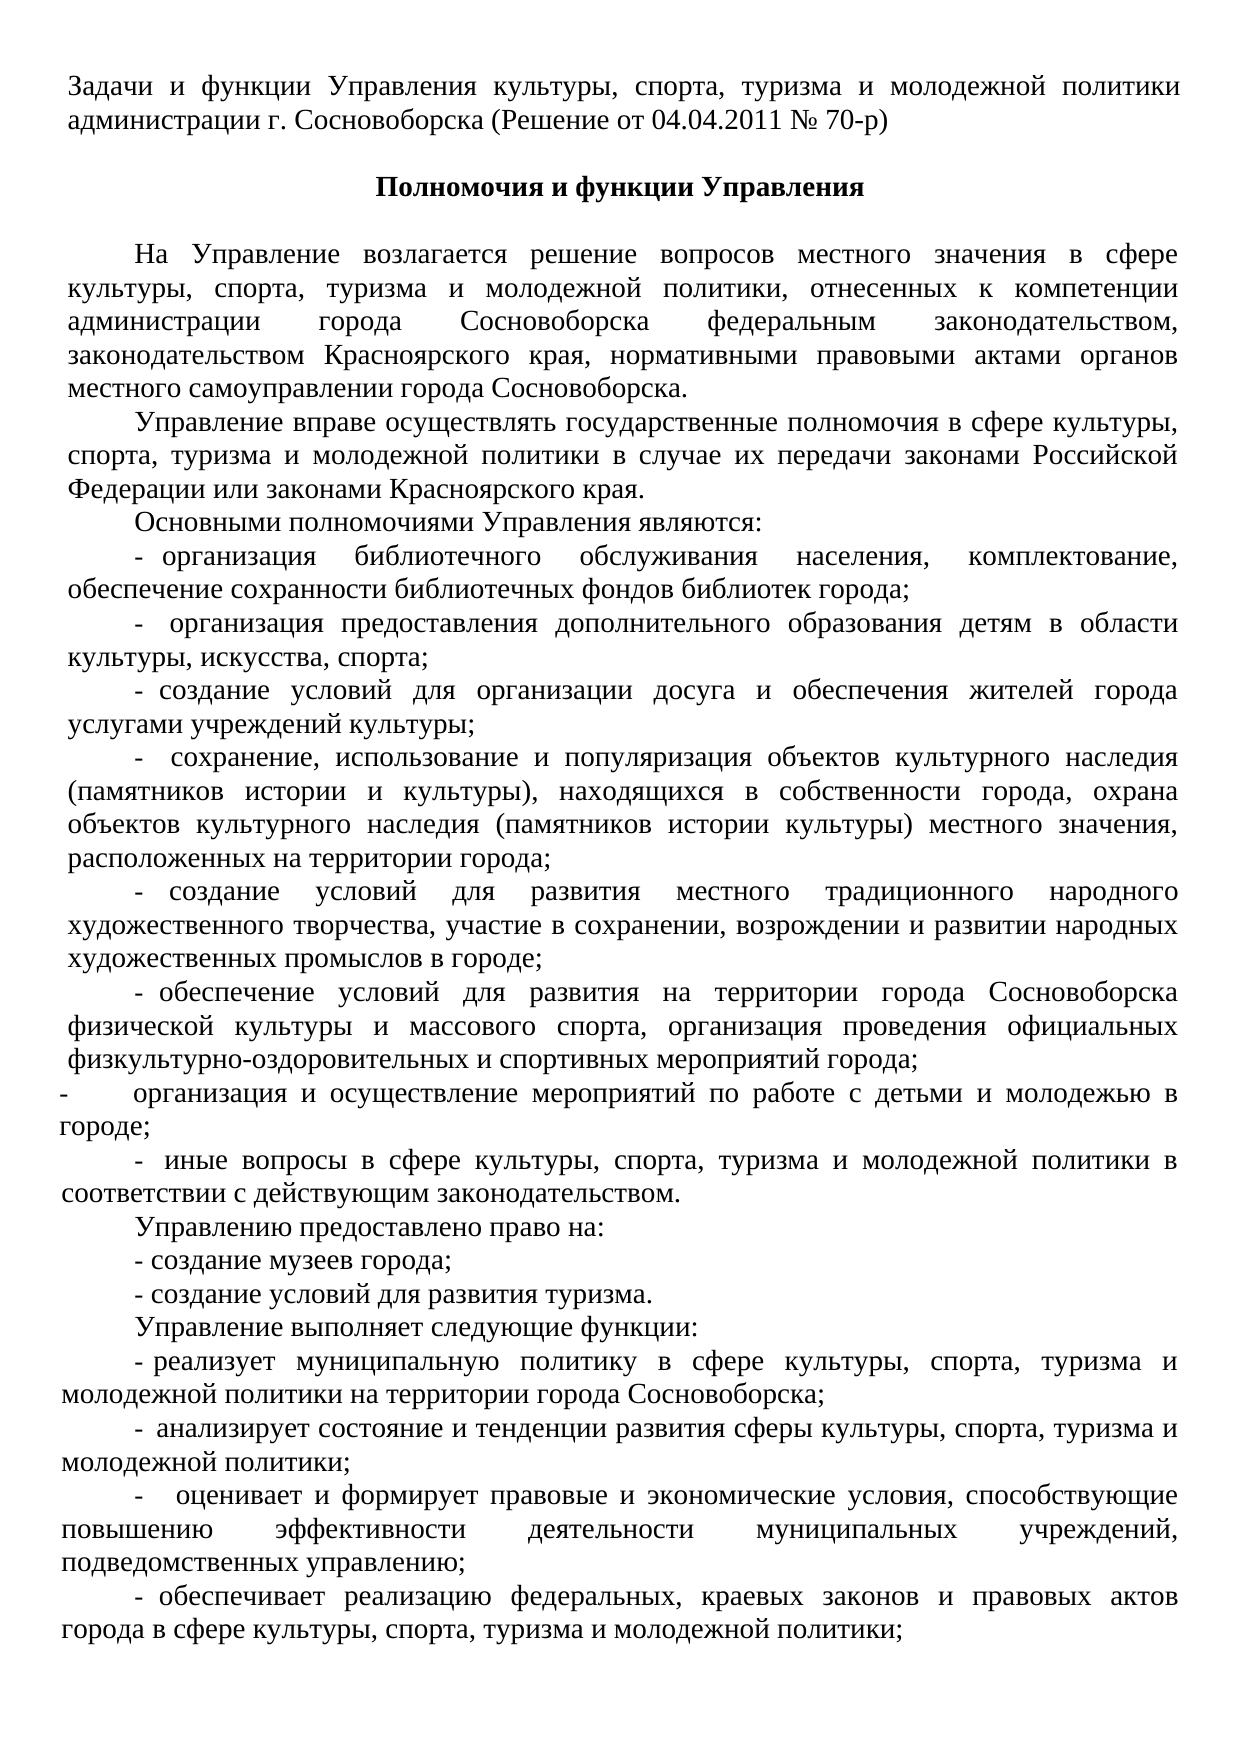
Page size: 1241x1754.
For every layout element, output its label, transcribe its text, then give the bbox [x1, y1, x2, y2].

list создание условий для организации досуга и обеспечения жителей города услугами учреждений культуры; [67, 673, 1179, 740]
list оценивает и формирует правовые и экономические условия, способствующие повышению эффективности деятельности муниципальных учреждений, подведомственных управлению; [61, 1478, 1179, 1578]
list создание музеев города; [61, 1243, 1181, 1276]
list обеспечение условий для развития на территории города Сосновоборска физической культуры и массового спорта, организация проведения официальных физкультурно-оздоровительных и спортивных мероприятий города; [67, 974, 1179, 1075]
list иные вопросы в сфере культуры, спорта, туризма и молодежной политики в соответствии с действующим законодательством. [61, 1142, 1179, 1209]
list сохранение, использование и популяризация объектов культурного наследия (памятников истории и культуры), находящихся в собственности города, охрана объектов культурного наследия (памятников истории культуры) местного значения, расположенных на территории города; [67, 740, 1179, 874]
text На Управление возлагается решение вопросов местного значения в сфере культуры, спорта, туризма и молодежной политики, отнесенных к компетенции администрации города Сосновоборска федеральным законодательством, законодательством Красноярского края, нормативными правовыми актами органов местного самоуправлении города Сосновоборска. [67, 237, 1179, 404]
list организация и осуществление мероприятий по работе с детьми и молодежью в городе; [59, 1075, 1179, 1142]
list реализует муниципальную политику в сфере культуры, спорта, туризма и молодежной политики на территории города Сосновоборска; [61, 1343, 1179, 1411]
list анализирует состояние и тенденции развития сферы культуры, спорта, туризма и молодежной политики; [61, 1411, 1179, 1478]
text Управление выполняет следующие функции: [134, 1310, 1181, 1343]
list создание условий для развития местного традиционного народного художественного творчества, участие в сохранении, возрождении и развитии народных художественных промыслов в городе; [67, 874, 1179, 974]
text Основными полномочиями Управления являются: [67, 505, 1181, 538]
text Задачи и функции Управления культуры, спорта, туризма и молодежной политики администрации г. Сосновоборска (Решение от 04.04.2011 № 70-р) [67, 69, 1181, 136]
text Управление вправе осуществлять государственные полномочия в сфере культуры, спорта, туризма и молодежной политики в случае их передачи законами Российской Федерации или законами Красноярского края. [67, 404, 1179, 505]
list обеспечивает реализацию федеральных, краевых законов и правовых актов города в сфере культуры, спорта, туризма и молодежной политики; [61, 1578, 1179, 1645]
text Полномочия и функции Управления [59, 169, 1181, 203]
text Управлению предоставлено право на: [134, 1209, 1181, 1243]
list организация библиотечного обслуживания населения, комплектование, обеспечение сохранности библиотечных фондов библиотек города; [67, 538, 1179, 606]
list организация предоставления дополнительного образования детям в области культуры, искусства, спорта; [67, 606, 1179, 673]
list создание условий для развития туризма. [61, 1276, 1181, 1310]
